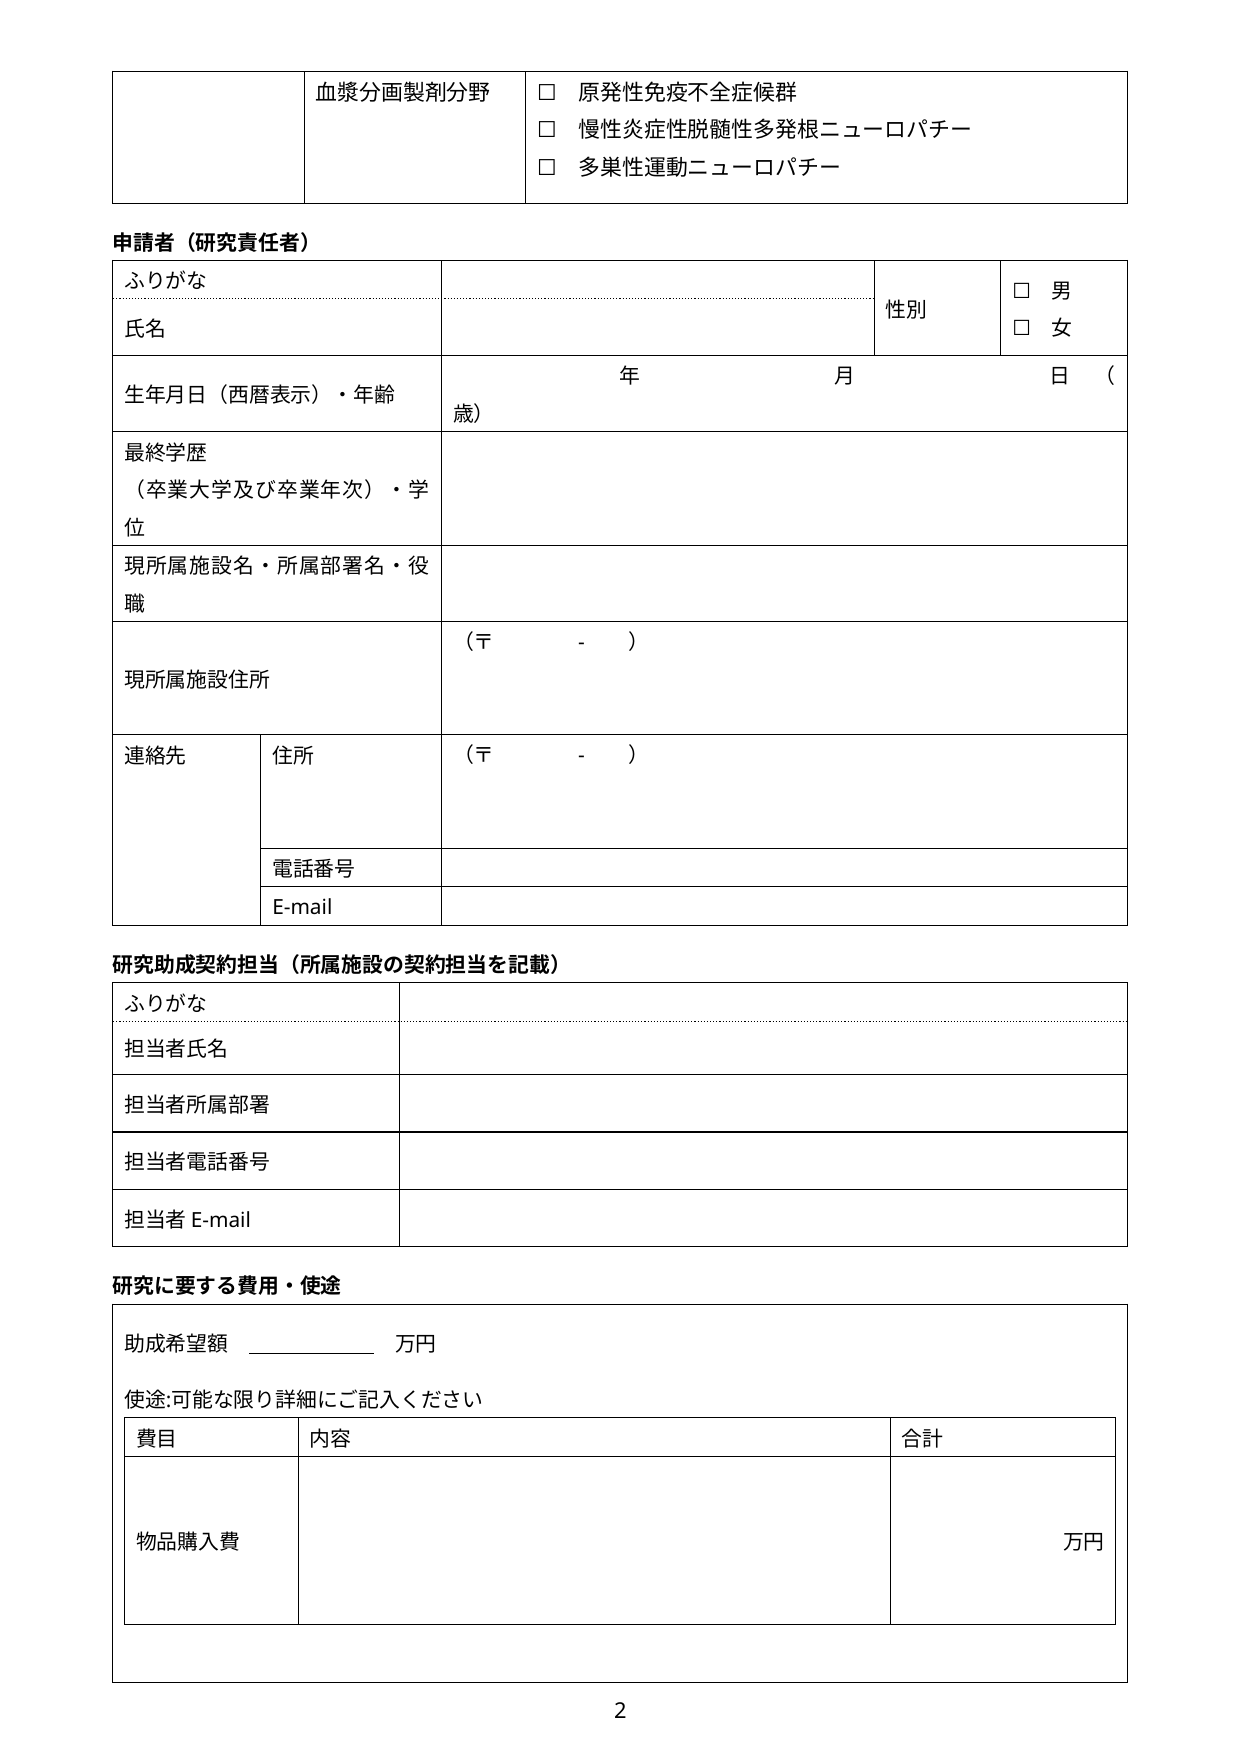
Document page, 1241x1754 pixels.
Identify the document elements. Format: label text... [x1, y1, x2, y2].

table_cell 担当者氏名 [113, 1021, 399, 1073]
table_header ふりがな [113, 983, 399, 1021]
table_cell [442, 887, 1127, 925]
table_header [400, 983, 1127, 1021]
table_cell 担当者E-mail [113, 1190, 399, 1246]
table_cell E-mail [261, 887, 441, 925]
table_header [113, 1305, 1127, 1682]
table_cell [442, 298, 874, 355]
table_cell 原発性免疫不全症候群 慢性炎症性脱髄性多発根ニューロパチー 多巣性運動ニューロパチー [526, 72, 1127, 202]
table_cell 現所属施設名・所属部署名・役職 [113, 546, 441, 621]
table_cell 担当者電話番号 [113, 1133, 399, 1189]
table_header 性別 [875, 261, 1000, 355]
table_cell [442, 546, 1127, 621]
text 申請者（研究責任者） [112, 222, 1028, 260]
table_cell 年 月 日 （ 歳） [442, 356, 1127, 431]
table_cell 担当者所属部署 [113, 1075, 399, 1131]
table_cell [400, 1075, 1127, 1131]
text 研究助成契約担当（所属施設の契約担当を記載） [112, 944, 1128, 982]
table_header [442, 261, 874, 298]
table_cell 最終学歴 （卒業大学及び卒業年次）・学位 [113, 432, 441, 544]
table_cell [442, 432, 1127, 544]
table_cell [400, 1021, 1127, 1073]
table_header ふりがな [113, 261, 441, 298]
table_cell （〒 - ） [442, 735, 1127, 848]
table_cell 氏名 [113, 298, 441, 355]
table_cell 連絡先 [113, 735, 260, 925]
text 研究に要する費用・使途 [112, 1266, 1128, 1303]
table_cell 住所 [261, 735, 441, 848]
table_header 男 女 [1001, 261, 1127, 355]
table_cell 電話番号 [261, 849, 441, 886]
table_cell [400, 1190, 1127, 1246]
table_cell [400, 1133, 1127, 1189]
table_cell 生年月日（西暦表示）・年齢 [113, 356, 441, 431]
table_cell 現所属施設住所 [113, 622, 441, 734]
table_cell 血漿分画製剤分野 [305, 72, 525, 202]
table_cell （〒 - ） [442, 622, 1127, 734]
table_cell [442, 849, 1127, 886]
